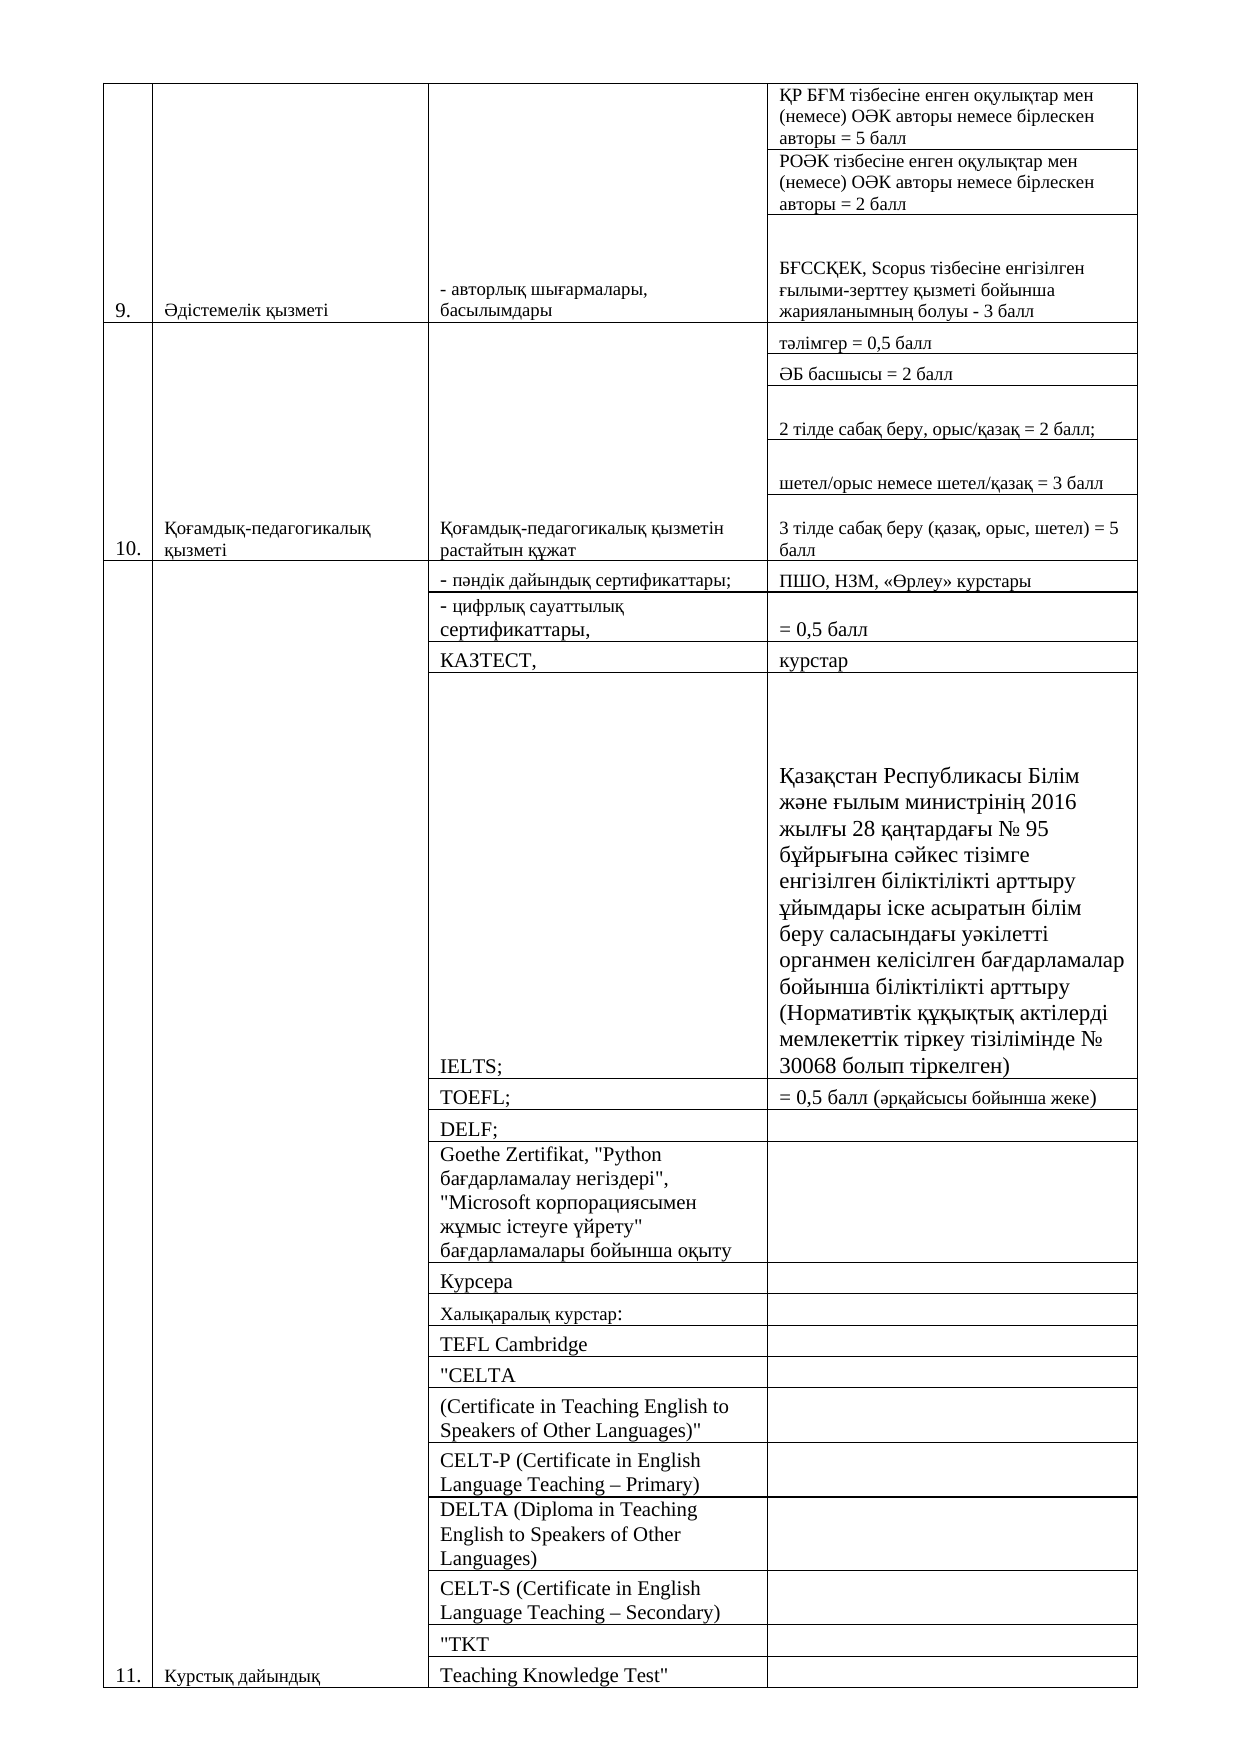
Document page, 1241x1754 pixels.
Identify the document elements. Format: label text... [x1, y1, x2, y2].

table_cell IELTS; [429, 673, 767, 1078]
table_cell 2 тілде сабақ беру, орыс/қазақ = 2 балл; [768, 386, 1137, 439]
table_cell (Certificate in Teaching English to Speakers of Other Languages)" [429, 1388, 767, 1442]
table_cell [768, 1498, 1137, 1569]
table_cell TEFL Cambridge [429, 1326, 767, 1356]
table_cell Teaching Knowledge Test" [429, 1657, 767, 1687]
table_cell [768, 1110, 1137, 1141]
table_cell "CELTA [429, 1357, 767, 1387]
table_cell DELTA (Diploma in Teaching English to Speakers of Other Languages) [429, 1498, 767, 1569]
table_cell 10. [104, 323, 152, 560]
table_cell [768, 1443, 1137, 1496]
table_cell БҒССҚЕК, Scopus тізбесіне енгізілген ғылыми-зерттеу қызметі бойынша жарияланымның болуы - 3 балл [768, 215, 1137, 322]
table_cell = 0,5 балл (әрқайсысы бойынша жеке) [768, 1079, 1137, 1109]
table_cell [768, 1357, 1137, 1387]
table_cell Goethe Zertifikat, "Python бағдарламалау негіздері", "Microsoft корпорациясымен жұмыс істеуге үйрету" бағдарламалары бойынша оқыту [429, 1142, 767, 1262]
table_cell [768, 1326, 1137, 1356]
table_cell TOEFL; [429, 1079, 767, 1109]
table_cell - авторлық шығармалары, басылымдары [429, 84, 767, 322]
table_cell ӘБ басшысы = 2 балл [768, 354, 1137, 384]
table_cell РОӘК тізбесіне енген оқулықтар мен (немесе) ОӘК авторы немесе бірлескен авторы = 2 балл [768, 150, 1137, 214]
table_cell "TKT [429, 1625, 767, 1656]
table_cell [768, 1625, 1137, 1656]
table_cell Қазақстан Республикасы Білім және ғылым министрінің 2016 жылғы 28 қаңтардағы № 95 бұйрығына сәйкес тізімге енгізілген біліктілікті арттыру ұйымдары іске асыратын білім беру саласындағы уәкілетті органмен келісілген бағдарламалар бойынша біліктілікті арттыру (Нормативтік құқықтық актілерді мемлекеттік тіркеу тізілімінде № 30068 болып тіркелген) [768, 673, 1137, 1078]
table_cell Әдістемелік қызметі [153, 84, 428, 322]
table_cell DELF; [429, 1110, 767, 1141]
table_cell [768, 1142, 1137, 1262]
table_cell - пәндік дайындық сертификаттары; [429, 561, 767, 591]
table_cell 9. [104, 84, 152, 322]
table_cell КАЗТЕСТ, [429, 642, 767, 672]
table_cell 11. [104, 561, 152, 1687]
table_cell CELT-P (Certificate in English Language Teaching – Primary) [429, 1443, 767, 1496]
table_cell шетел/орыс немесе шетел/қазақ = 3 балл [768, 440, 1137, 494]
table_cell Қоғамдық-педагогикалық қызметін растайтын құжат [429, 323, 767, 560]
table_cell ҚР БҒМ тізбесіне енген оқулықтар мен (немесе) ОӘК авторы немесе бірлескен авторы = 5 балл [768, 84, 1137, 148]
table_cell CELT-S (Certificate in English Language Teaching – Secondary) [429, 1571, 767, 1624]
table_cell [768, 1294, 1137, 1324]
table_cell - цифрлық сауаттылық сертификаттары, [429, 593, 767, 641]
table_cell [768, 1571, 1137, 1624]
table_cell ПШО, НЗМ, «Өрлеу» курстары [768, 561, 1137, 591]
table_cell 3 тілде сабақ беру (қазақ, орыс, шетел) = 5 балл [768, 495, 1137, 560]
table_cell курстар [768, 642, 1137, 672]
table_cell тәлімгер = 0,5 балл [768, 323, 1137, 353]
table_cell [768, 1388, 1137, 1442]
table_cell [768, 1263, 1137, 1293]
table_cell = 0,5 балл [768, 593, 1137, 641]
table_cell Халықаралық курстар: [429, 1294, 767, 1324]
table_cell Курстық дайындық [153, 561, 428, 1687]
table_cell Қоғамдық-педагогикалық қызметі [153, 323, 428, 560]
table_cell Курсера [429, 1263, 767, 1293]
table_cell [768, 1657, 1137, 1687]
